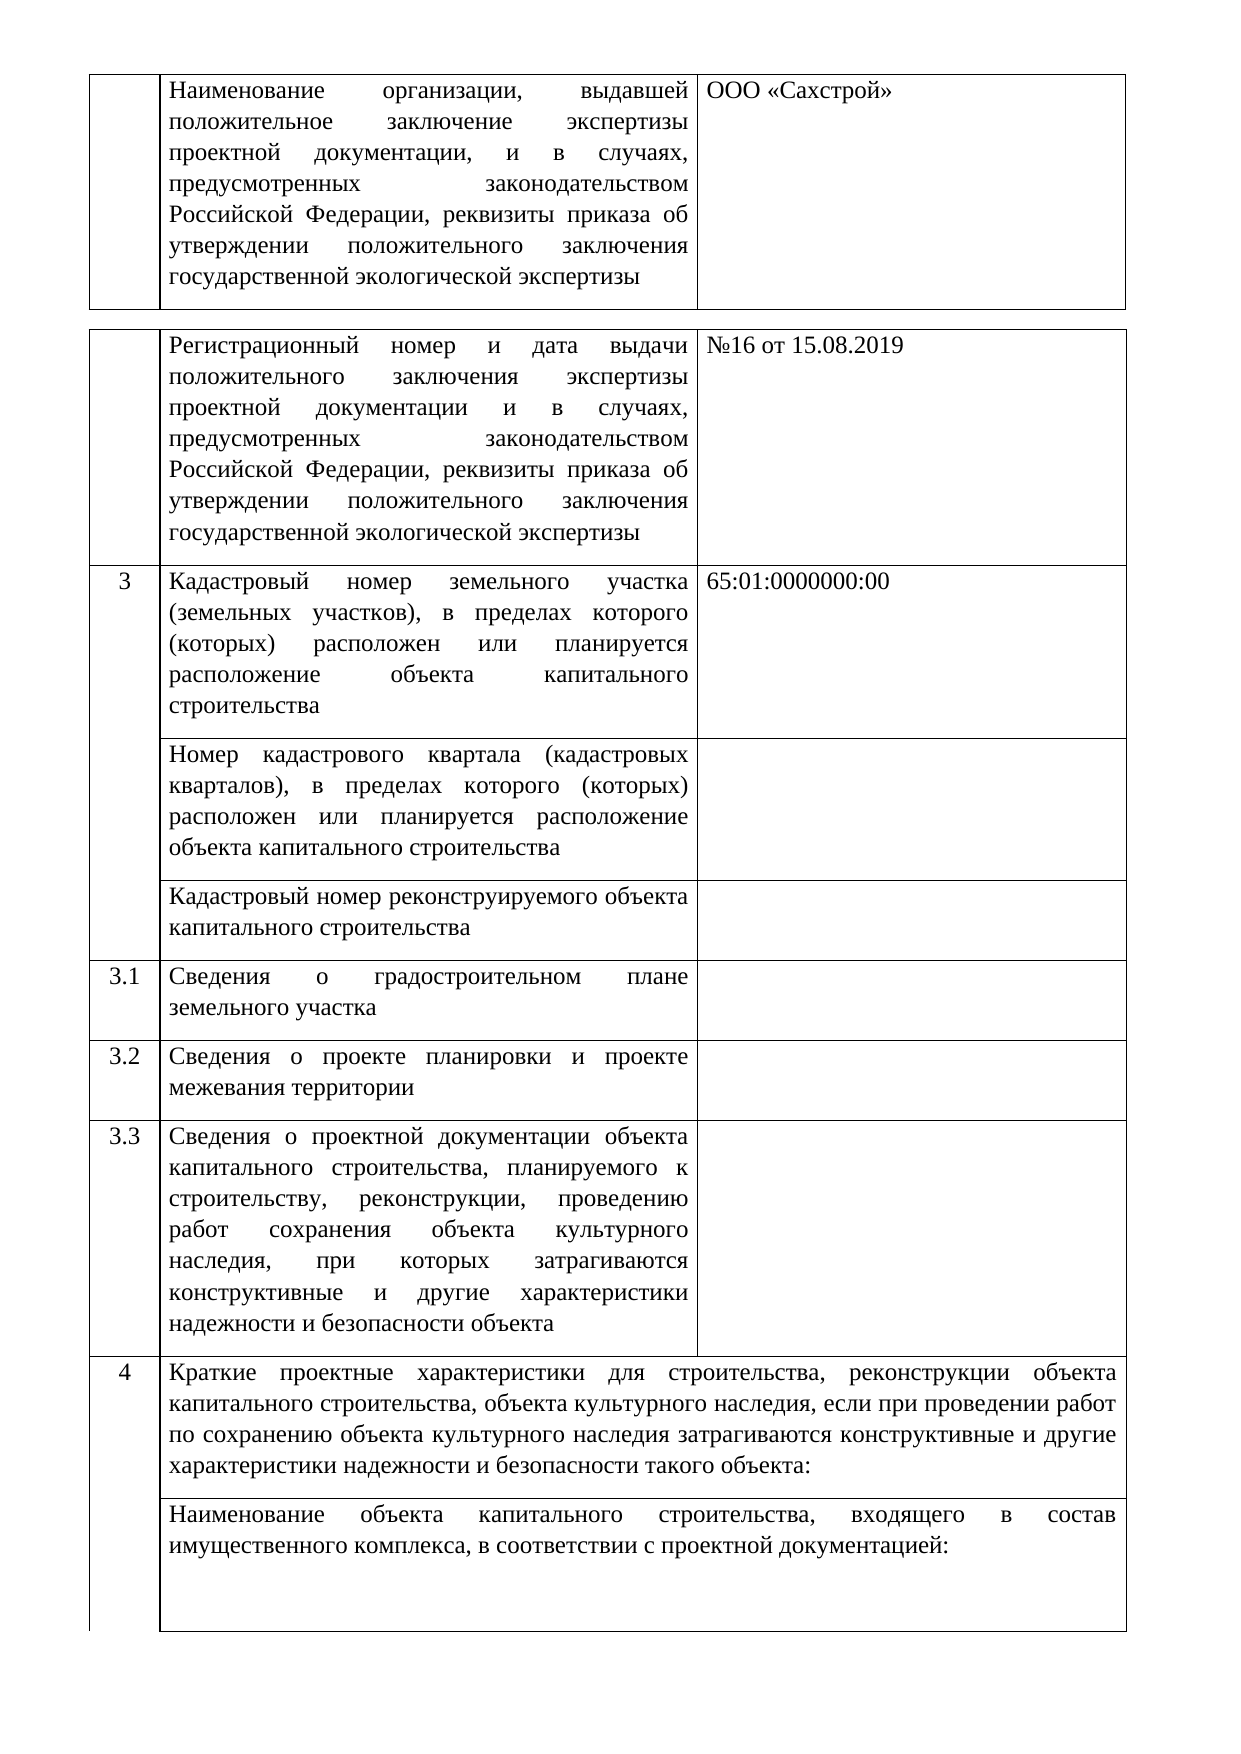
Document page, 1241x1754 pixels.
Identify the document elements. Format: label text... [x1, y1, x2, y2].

table_cell [90, 75, 159, 309]
table_cell Кадастровый номер реконструируемого объекта капитального строительства [161, 881, 697, 960]
table_cell Наименование объекта капитального строительства, входящего в состав имущественного комплекса, в соответствии с проектной документацией: [161, 1499, 1126, 1631]
table_cell 3.2 [90, 1041, 159, 1120]
table_cell Сведения о проектной документации объекта капитального строительства, планируемого к строительству, реконструкции, проведению работ сохранения объекта культурного наследия, при которых затрагиваются конструктивные и другие характеристики надежности и безопасности объекта [161, 1121, 697, 1356]
table_cell 3.1 [90, 961, 159, 1040]
table_cell 4 [90, 1357, 159, 1631]
table_cell Кадастровый номер земельного участка (земельных участков), в пределах которого (которых) расположен или планируется расположение объекта капитального строительства [161, 566, 697, 738]
table_cell [698, 1041, 1126, 1120]
table_cell 3.3 [90, 1121, 159, 1356]
table_cell [698, 881, 1126, 960]
table_cell [698, 739, 1126, 880]
table_cell [698, 1121, 1126, 1356]
table_header [90, 330, 159, 565]
table_cell Наименование организации, выдавшей положительное заключение экспертизы проектной документации, и в случаях, предусмотренных законодательством Российской Федерации, реквизиты приказа об утверждении положительного заключения государственной экологической экспертизы [161, 75, 697, 309]
table_header №16 от 15.08.2019 [698, 330, 1126, 565]
table_cell Сведения о градостроительном плане земельного участка [161, 961, 697, 1040]
table_cell Номер кадастрового квартала (кадастровых кварталов), в пределах которого (которых) расположен или планируется расположение объекта капитального строительства [161, 739, 697, 880]
table_cell 65:01:0000000:00 [698, 566, 1126, 738]
table_cell Краткие проектные характеристики для строительства, реконструкции объекта капитального строительства, объекта культурного наследия, если при проведении работ по сохранению объекта культурного наследия затрагиваются конструктивные и другие характеристики надежности и безопасности такого объекта: [161, 1357, 1126, 1498]
table_cell [698, 961, 1126, 1040]
table_header Регистрационный номер и дата выдачи положительного заключения экспертизы проектной документации и в случаях, предусмотренных законодательством Российской Федерации, реквизиты приказа об утверждении положительного заключения государственной экологической экспертизы [161, 330, 697, 565]
table_cell 3 [90, 566, 159, 960]
table_cell Сведения о проекте планировки и проекте межевания территории [161, 1041, 697, 1120]
table_cell ООО «Сахстрой» [698, 75, 1125, 309]
